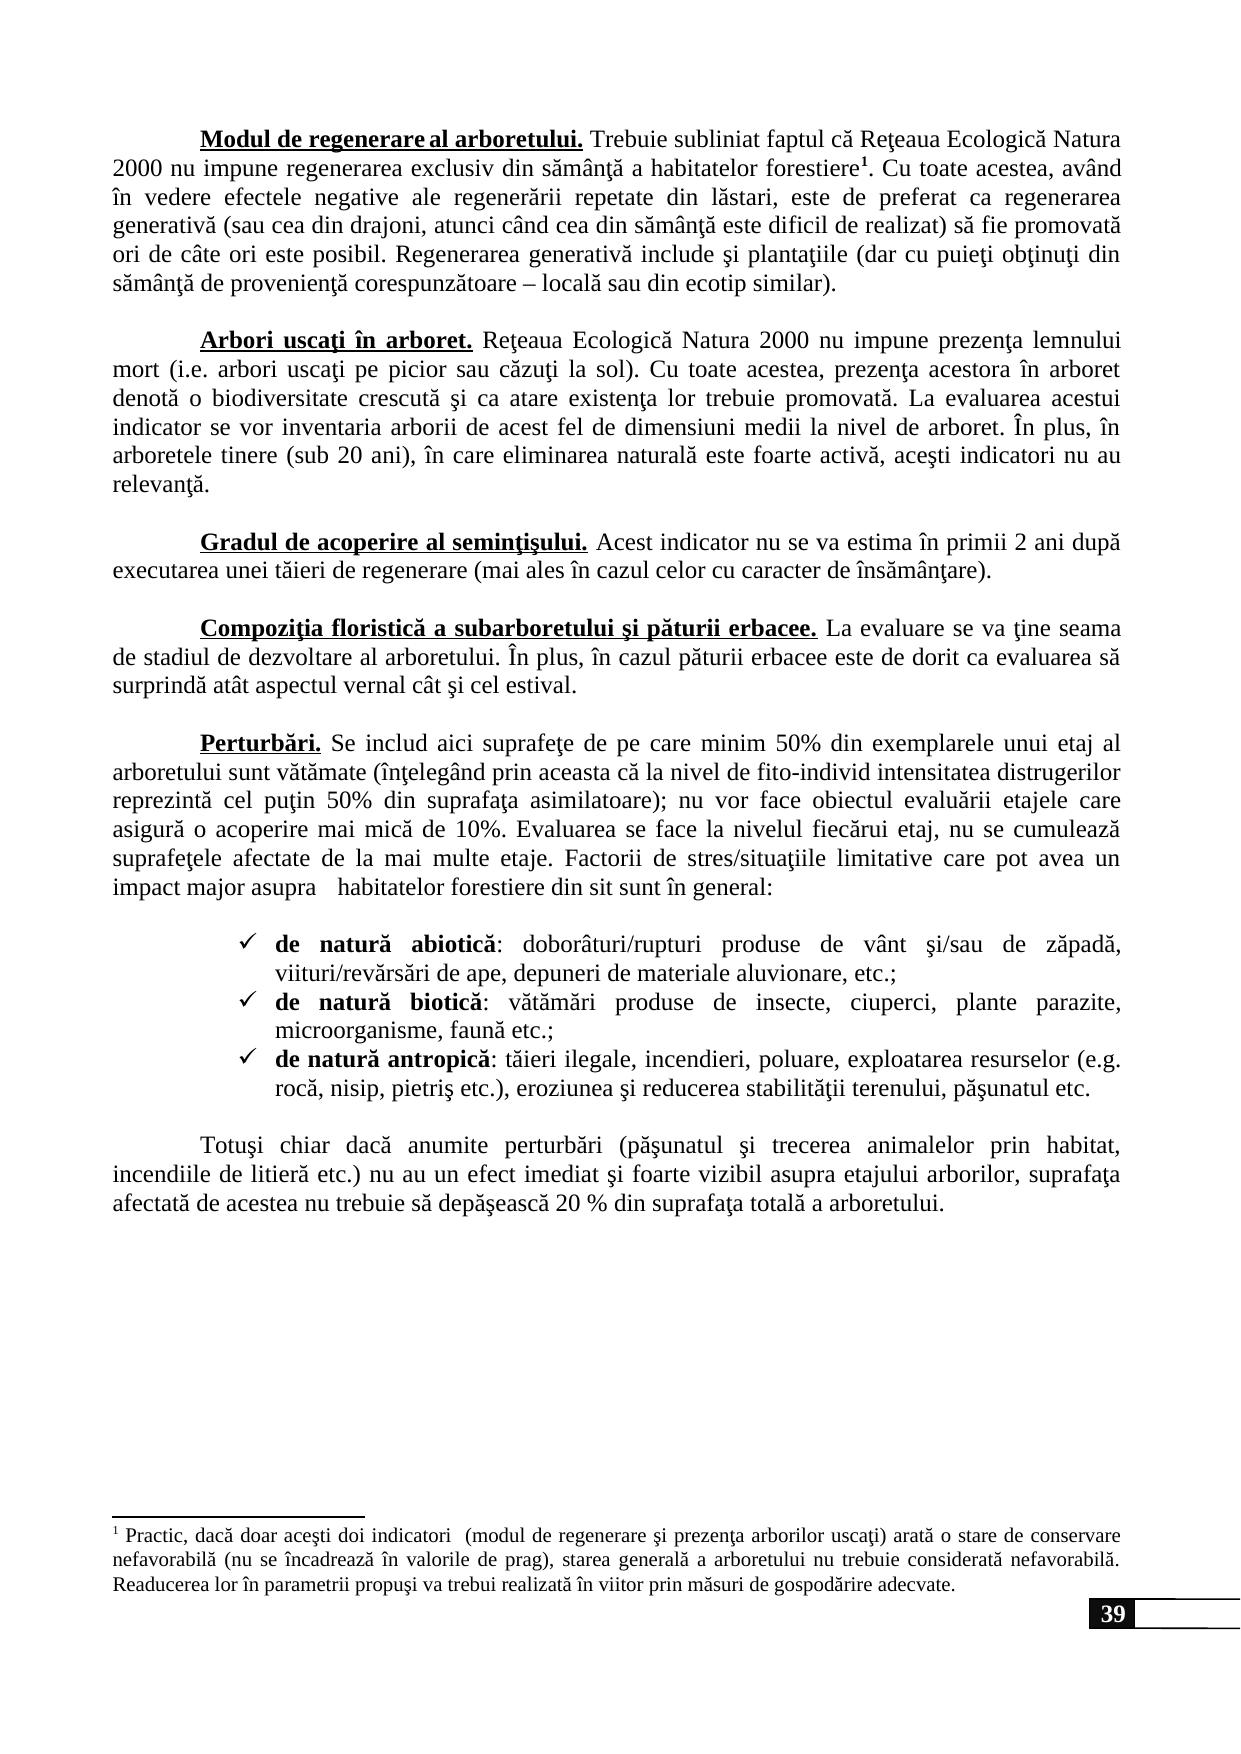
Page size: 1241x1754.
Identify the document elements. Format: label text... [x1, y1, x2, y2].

text Modul de regenerare al arboretului. Trebuie subliniat faptul că Reţeaua Ecologică Natura 2000 nu impune regenerarea exclusiv din sămânţă a habitatelor forestiere. Cu toate acestea, având în vedere efectele negative ale regenerării repetate din lăstari, este de preferat ca regenerarea generativă (sau cea din drajoni, atunci când cea din sămânţă este dificil de realizat) să fie promovată ori de câte ori este posibil. Regenerarea generativă include şi plantaţiile (dar cu puieţi obţinuţi din sămânţă de provenienţă corespunzătoare – locală sau din ecotip similar). [112, 124, 1122, 297]
text Totuşi chiar dacă anumite perturbări (păşunatul şi trecerea animalelor prin habitat, incendiile de litieră etc.) nu au un efect imediat şi foarte vizibil asupra etajului arborilor, suprafaţa afectată de acestea nu trebuie să depăşească 20 % din suprafaţa totală a arboretului. [112, 1130, 1122, 1217]
text Perturbări. Se includ aici suprafeţe de pe care minim 50% din exemplarele unui etaj al arboretului sunt vătămate (înţelegând prin aceasta că la nivel de fito-individ intensitatea distrugerilor reprezintă cel puţin 50% din suprafaţa asimilatoare); nu vor face obiectul evaluării etajele care asigură o acoperire mai mică de 10%. Evaluarea se face la nivelul fiecărui etaj, nu se cumulează suprafeţele afectate de la mai multe etaje. Factorii de stres/situaţiile limitative care pot avea un impact major asupra habitatelor forestiere din sit sunt în general: [112, 728, 1122, 900]
text Gradul de acoperire al seminţişului. Acest indicator nu se va estima în primii 2 ani după executarea unei tăieri de regenerare (mai ales în cazul celor cu caracter de însămânţare). [112, 527, 1122, 584]
text Arbori uscaţi în arboret. Reţeaua Ecologică Natura 2000 nu impune prezenţa lemnului mort (i.e. arbori uscaţi pe picior sau căzuţi la sol). Cu toate acestea, prezenţa acestora în arboret denotă o biodiversitate crescută şi ca atare existenţa lor trebuie promovată. La evaluarea acestui indicator se vor inventaria arborii de acest fel de dimensiuni medii la nivel de arboret. În plus, în arboretele tinere (sub 20 ani), în care eliminarea naturală este foarte activă, aceşti indicatori nu au relevanţă. [112, 325, 1122, 498]
text Compoziţia floristică a subarboretului şi păturii erbacee. La evaluare se va ţine seama de stadiul de dezvoltare al arboretului. În plus, în cazul păturii erbacee este de dorit ca evaluarea să surprindă atât aspectul vernal cât şi cel estival. [112, 613, 1122, 699]
list de natură biotică: vătămări produse de insecte, ciuperci, plante parazite, microorganisme, faună etc.; [237, 987, 1122, 1044]
list de natură antropică: tăieri ilegale, incendieri, poluare, exploatarea resurselor (e.g. rocă, nisip, pietriş etc.), eroziunea şi reducerea stabilităţii terenului, păşunatul etc. [237, 1044, 1122, 1102]
list de natură abiotică: doborâturi/rupturi produse de vânt şi/sau de zăpadă, viituri/revărsări de ape, depuneri de materiale aluvionare, etc.; [237, 929, 1122, 987]
